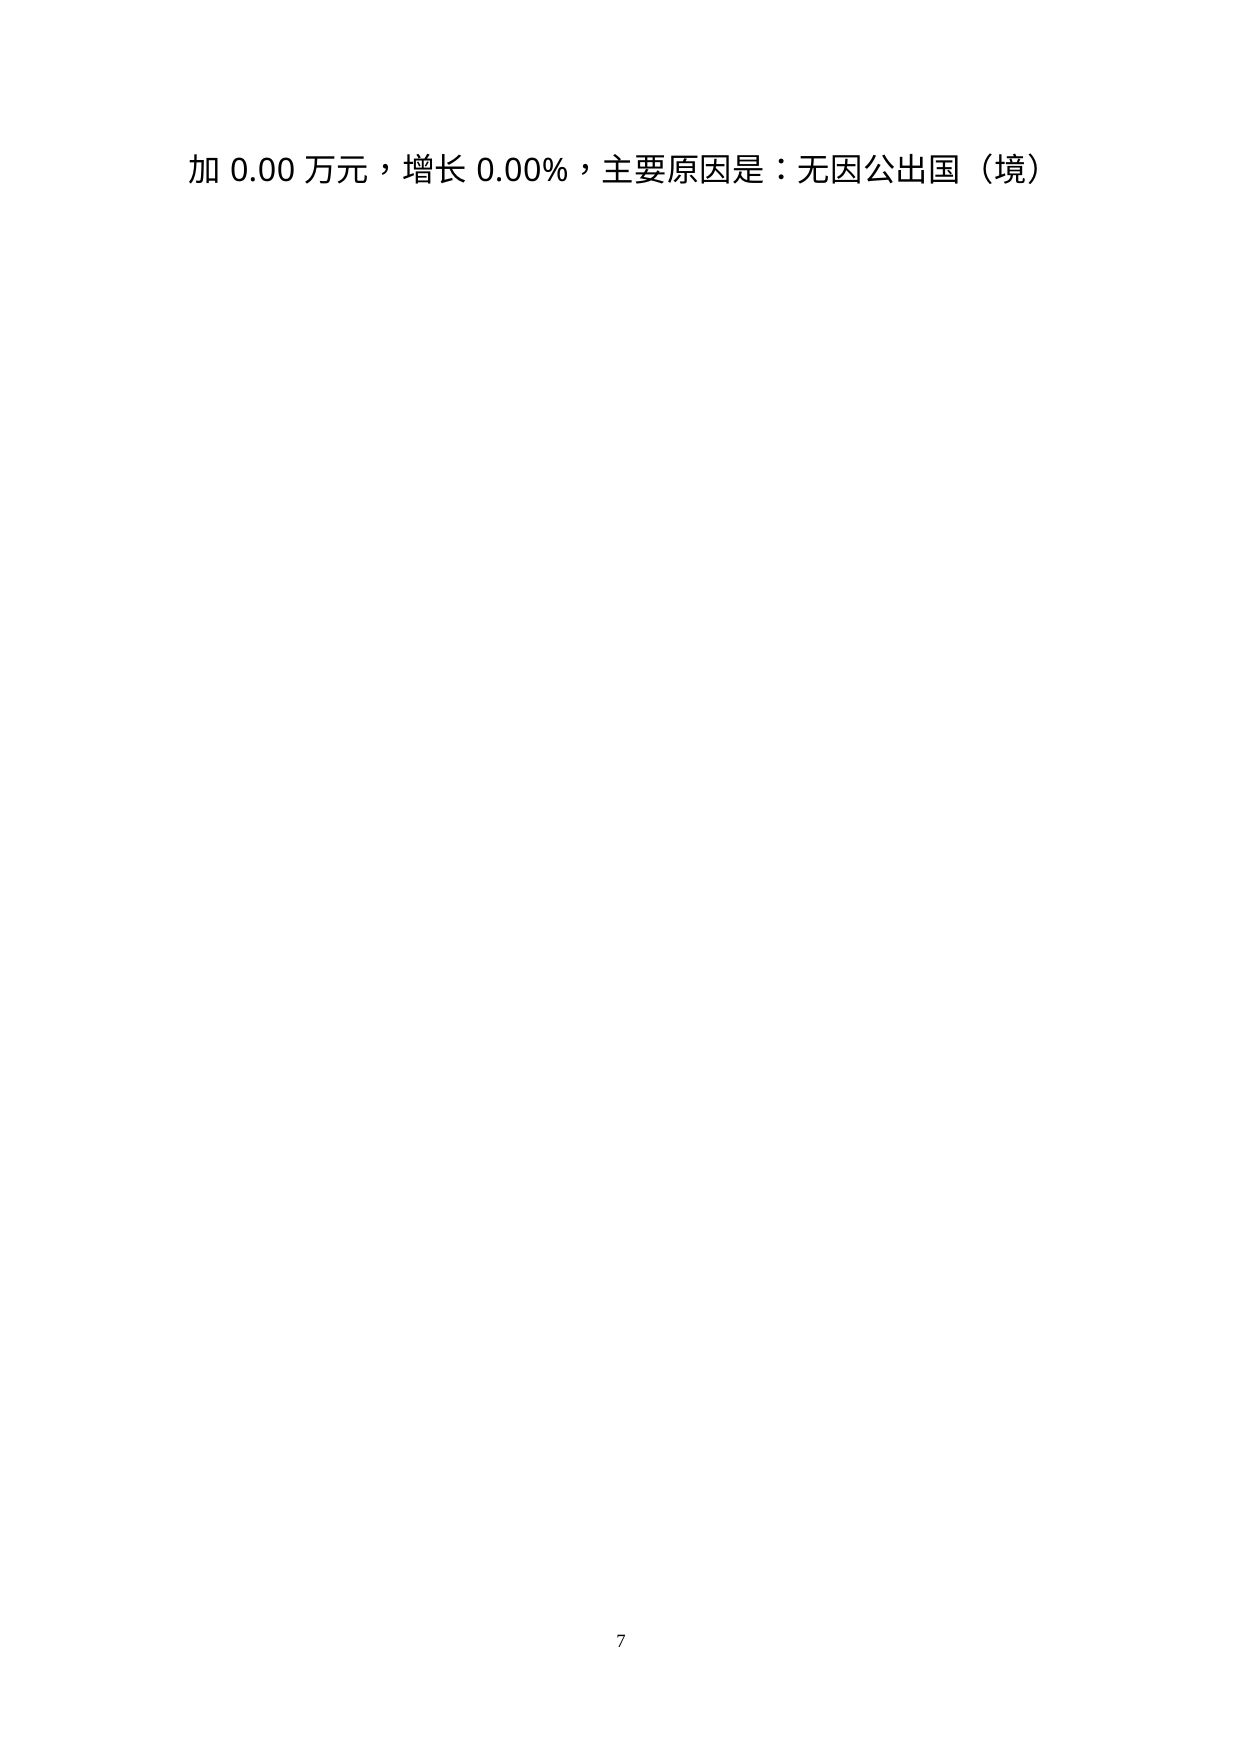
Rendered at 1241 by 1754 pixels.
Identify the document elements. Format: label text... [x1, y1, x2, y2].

text 加 0.00 万元，增长 0.00%，主要原因是：无因公出国（境） [189, 149, 1063, 189]
